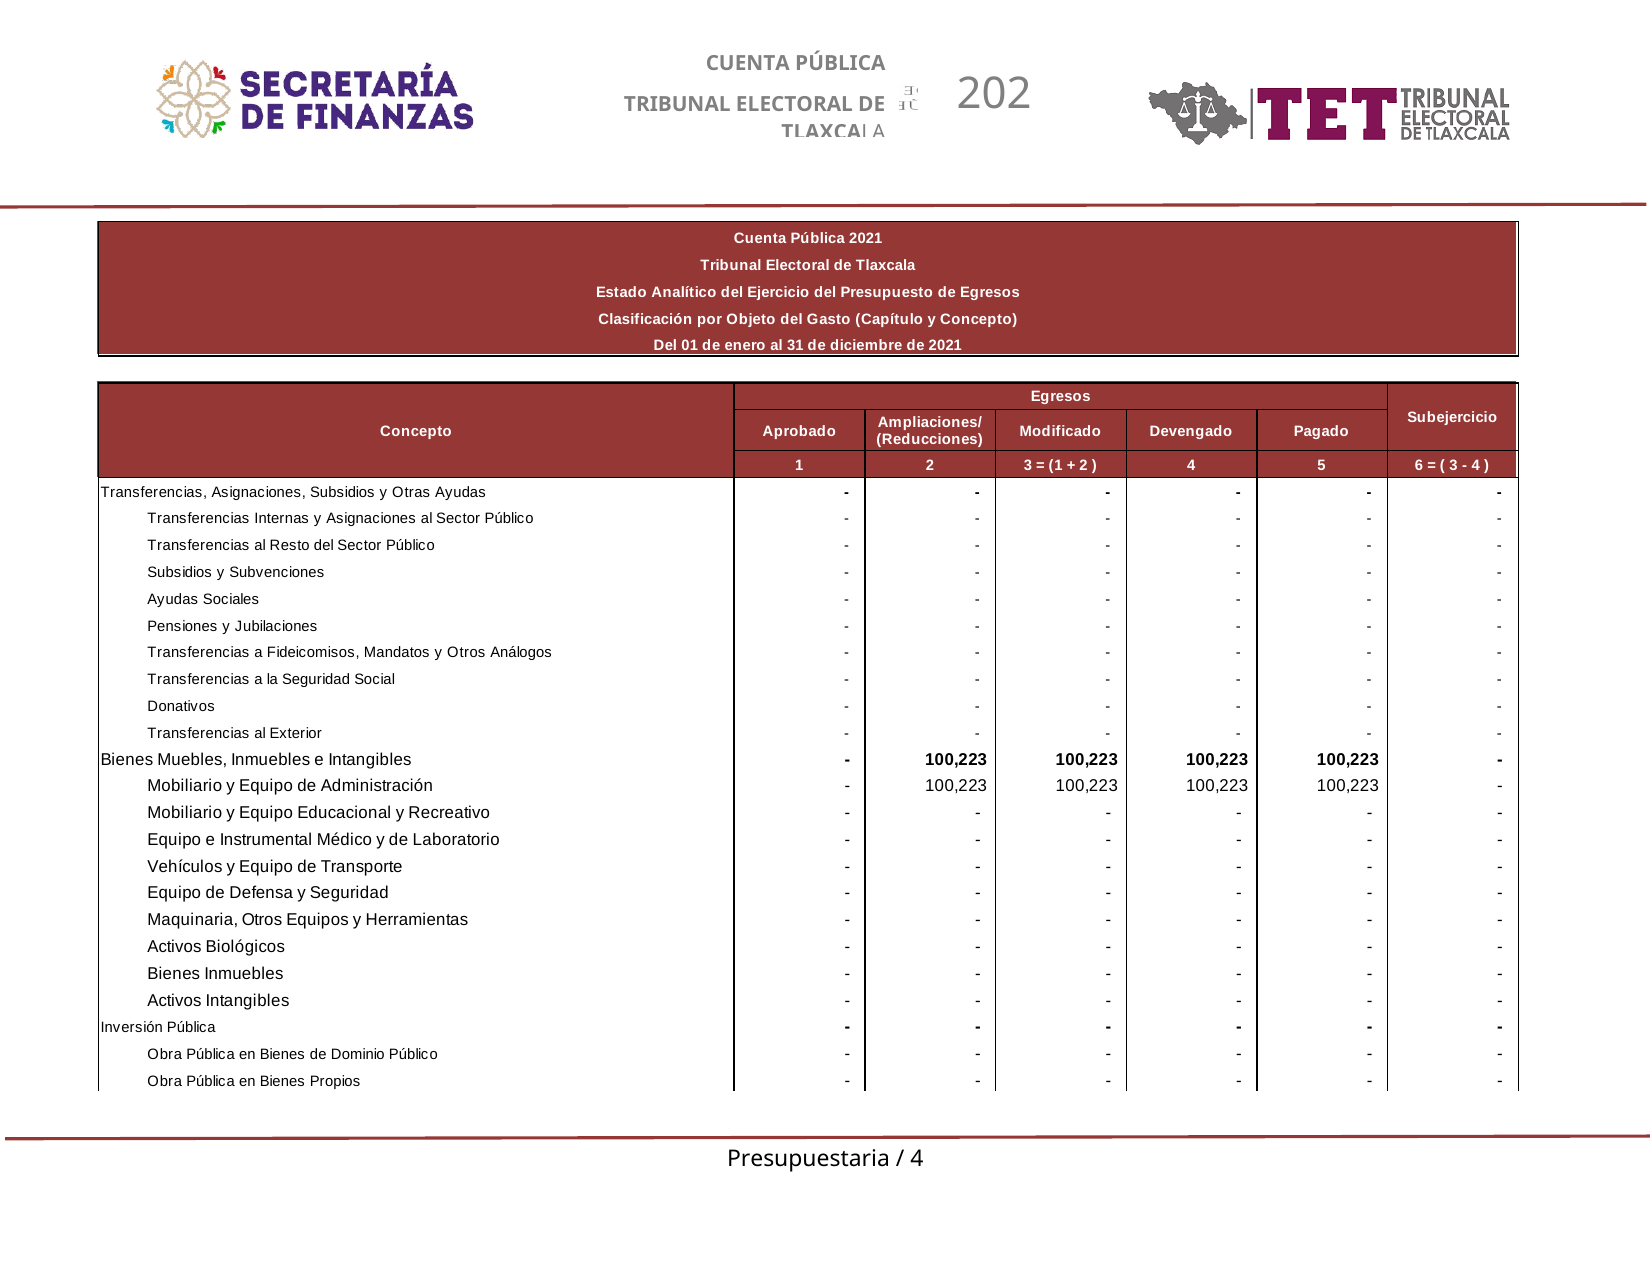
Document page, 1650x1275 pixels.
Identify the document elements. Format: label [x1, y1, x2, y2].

picture [899, 73, 918, 119]
picture [1148, 73, 1513, 152]
picture [156, 54, 474, 138]
